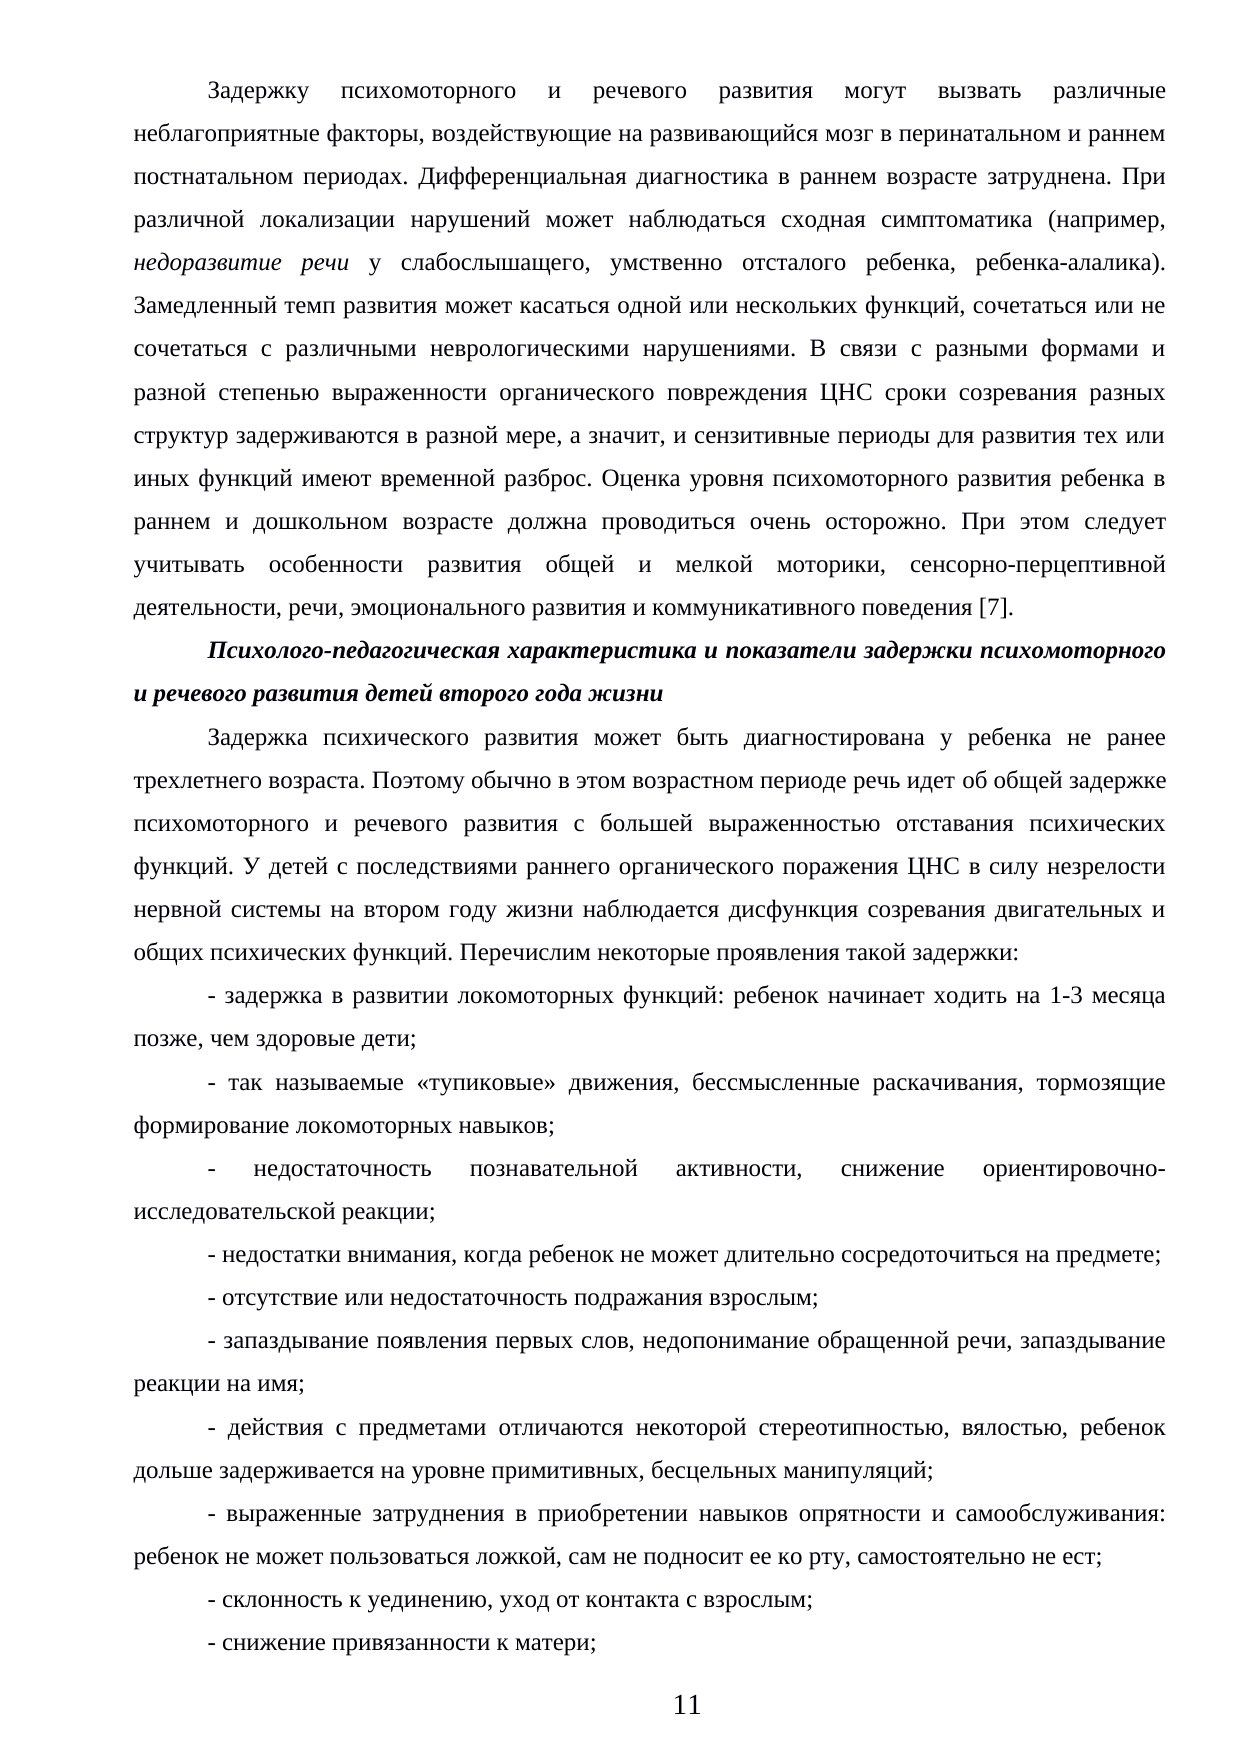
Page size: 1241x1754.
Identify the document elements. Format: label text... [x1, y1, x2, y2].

text - так называемые «тупиковые» движения, бессмысленные раскачивания, тормозящие формирование локомоторных навыков; [133, 1067, 1167, 1138]
text Психолого-педагогическая характеристика и показатели задержки психомоторного и речевого развития детей второго года жизни [133, 635, 1167, 707]
text - склонность к уединению, уход от контакта с взрослым; [133, 1584, 1167, 1613]
text - действия с предметами отличаются некоторой стереотипностью, вялостью, ребенок дольше задерживается на уровне примитивных, бесцельных манипуляций; [133, 1412, 1167, 1483]
text Задержку психомоторного и речевого развития могут вызвать различные неблагоприятные факторы, воздействующие на развивающийся мозг в перинатальном и раннем постнатальном периодах. Дифференциальная диагностика в раннем возрасте затруднена. При различной локализации нарушений может наблюдаться сходная симптоматика (например, недоразвитие речи у слабослышащего, умственно отсталого ребенка, ребенка-алалика). Замедленный темп развития может касаться одной или нескольких функций, сочетаться или не сочетаться с различными неврологическими нарушениями. В связи с разными формами и разной степенью выраженности органического повреждения ЦНС сроки созревания разных структур задерживаются в разной мере, а значит, и сензитивные периоды для развития тех или иных функций имеют временной разброс. Оценка уровня психомоторного развития ребенка в раннем и дошкольном возрасте должна проводиться очень осторожно. При этом следует учитывать особенности развития общей и мелкой моторики, сенсорно-перцептивной деятельности, речи, эмоционального развития и коммуникативного поведения [7]. [133, 75, 1167, 621]
text - недостатки внимания, когда ребенок не может длительно сосредоточиться на предмете; [133, 1239, 1167, 1268]
text - запаздывание появления первых слов, недопонимание обращенной речи, запаздывание реакции на имя; [133, 1325, 1167, 1397]
text - снижение привязанности к матери; [133, 1627, 1167, 1656]
text Задержка психического развития может быть диагностирована у ребенка не ранее трехлетнего возраста. Поэтому обычно в этом возрастном периоде речь идет об общей задержке психомоторного и речевого развития с большей выраженностью отставания психических функций. У детей с последствиями раннего органического поражения ЦНС в силу незрелости нервной системы на втором году жизни наблюдается дисфункция созревания двигательных и общих психических функций. Перечислим некоторые проявления такой задержки: [133, 722, 1167, 966]
text - выраженные затруднения в приобретении навыков опрятности и самообслуживания: ребенок не может пользоваться ложкой, сам не подносит ее ко рту, самостоятельно не ест; [133, 1498, 1167, 1570]
text - отсутствие или недостаточность подражания взрослым; [133, 1282, 1167, 1311]
text - задержка в развитии локомоторных функций: ребенок начинает ходить на 1-3 месяца позже, чем здоровые дети; [133, 980, 1167, 1052]
text - недостаточность познавательной активности, снижение ориентировочно-исследовательской реакции; [133, 1153, 1167, 1225]
